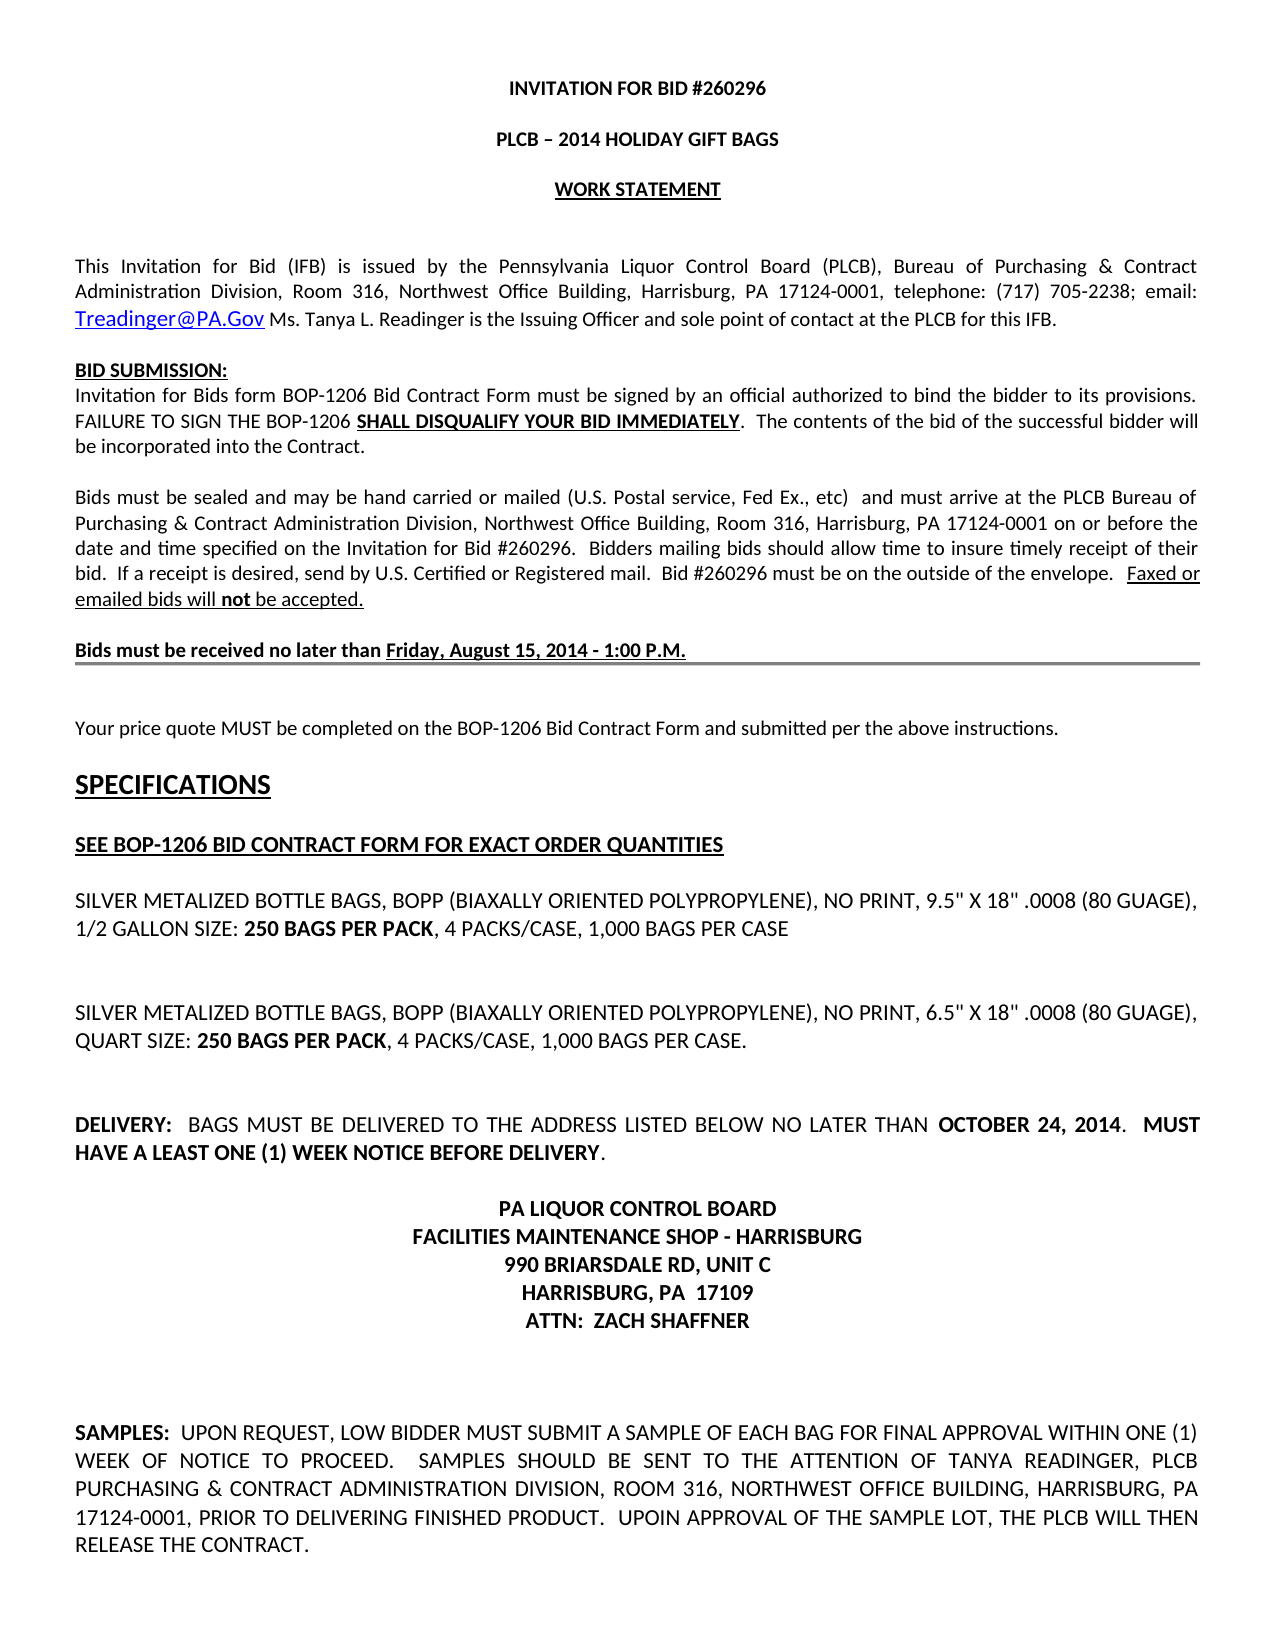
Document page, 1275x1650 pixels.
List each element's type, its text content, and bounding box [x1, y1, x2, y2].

text SILVER METALIZED BOTTLE BAGS, BOPP (BIAXALLY ORIENTED POLYPROPYLENE), NO PRINT, 6.5" X 18" .0008 (80 GUAGE), QUART SIZE: 250 BAGS PER PACK, 4 PACKS/CASE, 1,000 BAGS PER CASE. [75, 998, 1200, 1054]
text ATTN: ZACH SHAFFNER [75, 1306, 1200, 1334]
text HARRISBURG, PA 17109 [75, 1278, 1200, 1306]
text 990 BRIARSDALE RD, UNIT C [75, 1250, 1200, 1278]
text FACILITIES MAINTENANCE SHOP - HARRISBURG [75, 1222, 1200, 1250]
text PA LIQUOR CONTROL BOARD [75, 1194, 1200, 1222]
text This Invitation for Bid (IFB) is issued by the Pennsylvania Liquor Control Board (PLCB), Bureau of Purchasing & Contract Administration Division, Room 316, Northwest Office Building, Harrisburg, PA 17124-0001, telephone: (717) 705-2238; email: Treadinger@PA.Gov Ms. Tanya L. Readinger is the Issuing Officer and sole point of contact at the PLCB for this IFB. [75, 253, 1200, 332]
text SEE BOP-1206 BID CONTRACT FORM FOR EXACT ORDER QUANTITIES [75, 830, 1200, 858]
text SAMPLES: UPON REQUEST, LOW BIDDER MUST SUBMIT A SAMPLE OF EACH BAG FOR FINAL APPROVAL WITHIN ONE (1) WEEK OF NOTICE TO PROCEED. SAMPLES SHOULD BE SENT TO THE ATTENTION OF TANYA READINGER, PLCB PURCHASING & CONTRACT ADMINISTRATION DIVISION, ROOM 316, NORTHWEST OFFICE BUILDING, HARRISBURG, PA 17124-0001, PRIOR TO DELIVERING FINISHED PRODUCT. UPOIN APPROVAL OF THE SAMPLE LOT, THE PLCB WILL THEN RELEASE THE CONTRACT. [75, 1418, 1200, 1559]
text SUBMISSION: [75, 357, 1200, 383]
text SPECIFICATIONS [75, 766, 1200, 802]
text WORK STATEMENT [75, 177, 1200, 202]
text PLCB – 2014 HOLIDAY GIFT BAGS [75, 126, 1200, 151]
text Bids must be received no later than Friday, August 15, 2014 - 1:00 P.M. [75, 637, 1200, 662]
text Bids must be sealed and may be hand carried or mailed (U.S. Postal service, Fed Ex., etc) and must arrive at the PLCB Bureau of Purchasing & Contract Administration Division, Northwest Office Building, Room 316, Harrisburg, PA 17124-0001 on or before the date and time specified on the Invitation for Bid #260296. Bidders mailing bids should allow time to insure timely receipt of their bid. If a receipt is desired, send by U.S. Certified or Registered mail. Bid #260296 must be on the outside of the envelope. Faxed or emailed bids will not be accepted. [75, 484, 1200, 611]
text Your price quote MUST be completed on the BOP-1206 Bid Contract Form and submitted per the above instructions. [75, 716, 1200, 741]
text INVITATION FOR BID #260296 [75, 75, 1200, 100]
text DELIVERY: BAGS MUST BE DELIVERED TO THE ADDRESS LISTED BELOW NO LATER THAN OCTOBER 24, 2014. MUST HAVE A LEAST ONE (1) WEEK NOTICE BEFORE DELIVERY. [75, 1110, 1200, 1166]
text SILVER METALIZED BOTTLE BAGS, BOPP (BIAXALLY ORIENTED POLYPROPYLENE), NO PRINT, 9.5" X 18" .0008 (80 GUAGE), 1/2 GALLON SIZE: 250 BAGS PER PACK, 4 PACKS/CASE, 1,000 BAGS PER CASE [75, 886, 1200, 942]
text Invitation for Bids form BOP-1206 Bid Contract Form must be signed by an official authorized to bind the bidder to its provisions. FAILURE TO SIGN THE BOP-1206 SHALL DISQUALIFY YOUR IMMEDIATELY. The contents of the bid of the successful bidder will be incorporated into the Contract. [75, 383, 1200, 459]
